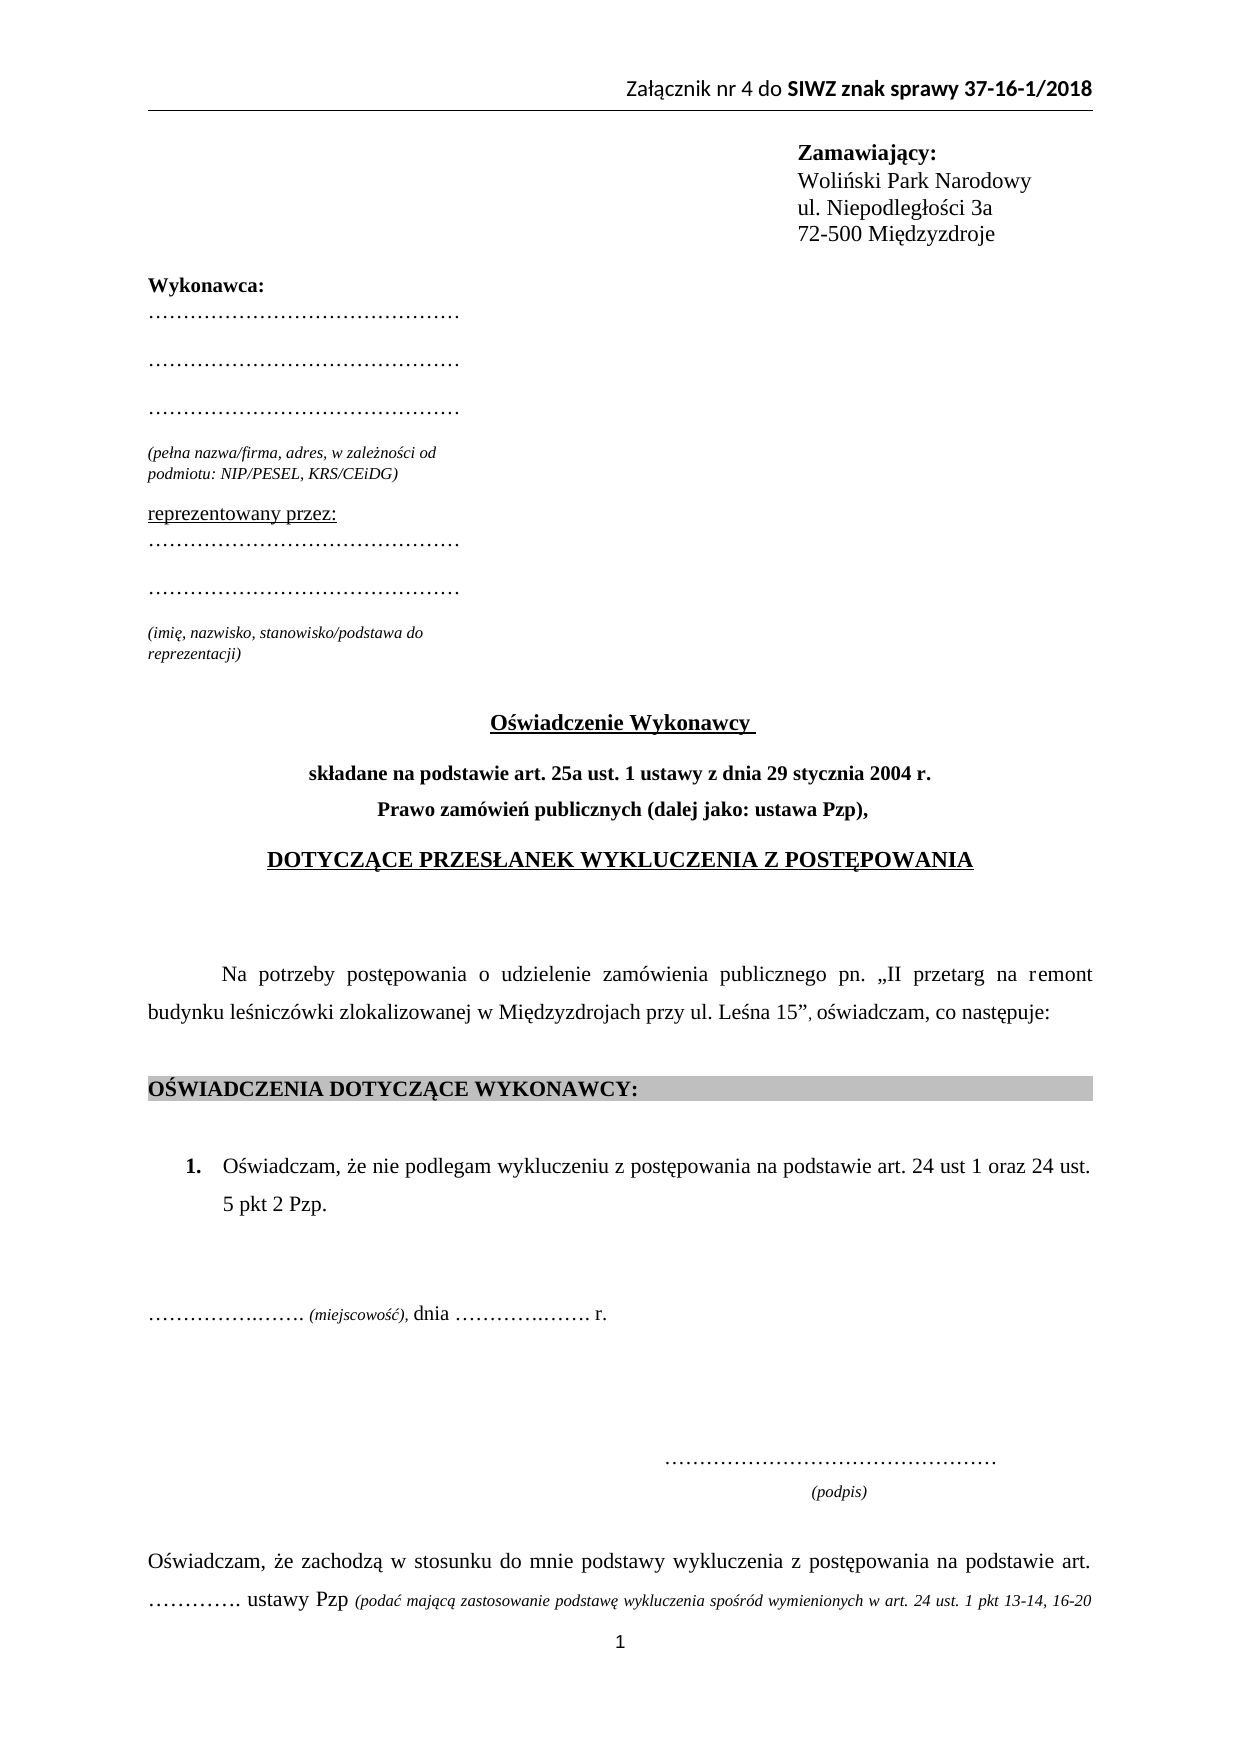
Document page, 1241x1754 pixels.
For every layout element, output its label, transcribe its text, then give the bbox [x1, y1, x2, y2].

text ……………………………………… [148, 395, 472, 419]
text reprezentowany przez: [148, 501, 1093, 525]
text Oświadczenie Wykonawcy [148, 709, 1093, 736]
text (podpis) [738, 1481, 1093, 1501]
text DOTYCZĄCE PRZESŁANEK WYKLUCZENIA Z POSTĘPOWANIA [148, 846, 1093, 872]
text (pełna nazwa/firma, adres, w zależności od podmiotu: NIP/PESEL, KRS/CEiDG) [148, 443, 472, 483]
text 72-500 Międzyzdroje [797, 220, 1093, 247]
text ………………………………………… [148, 1445, 1093, 1469]
text Zamawiający: [797, 139, 1093, 166]
text Woliński Park Narodowy [797, 168, 1093, 194]
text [148, 1548, 1093, 1611]
list Oświadczam, że nie podlegam wykluczeniu z postępowania na podstawie art. 24 ust 1 oraz 24 ust. 5 pkt 2 Pzp. [185, 1153, 1093, 1216]
text OŚWIADCZENIA DOTYCZĄCE WYKONAWCY: [148, 1076, 1093, 1101]
text składane na podstawie art. 25a ust. 1 ustawy z dnia 29 stycznia 2004 r. [148, 761, 1093, 785]
text ……………………………………………………………………………… [148, 298, 472, 371]
text …………….……. (miejscowość), dnia ………….……. r. [148, 1301, 1093, 1325]
text Wykonawca: [148, 273, 1093, 297]
text ……………………………………………………………………………… [148, 527, 472, 599]
text Na potrzeby postępowania o udzielenie zamówienia publicznego pn. „II przetarg na remont budynku leśniczówki zlokalizowanej w Międzyzdrojach przy ul. Leśna 15”, oświadczam, co następuje: [148, 961, 1093, 1024]
text ul. Niepodległości 3a [797, 194, 1093, 220]
text (imię, nazwisko, stanowisko/podstawa do reprezentacji) [148, 623, 472, 663]
text Prawo zamówień publicznych (dalej jako: ustawa Pzp), [148, 797, 1093, 821]
